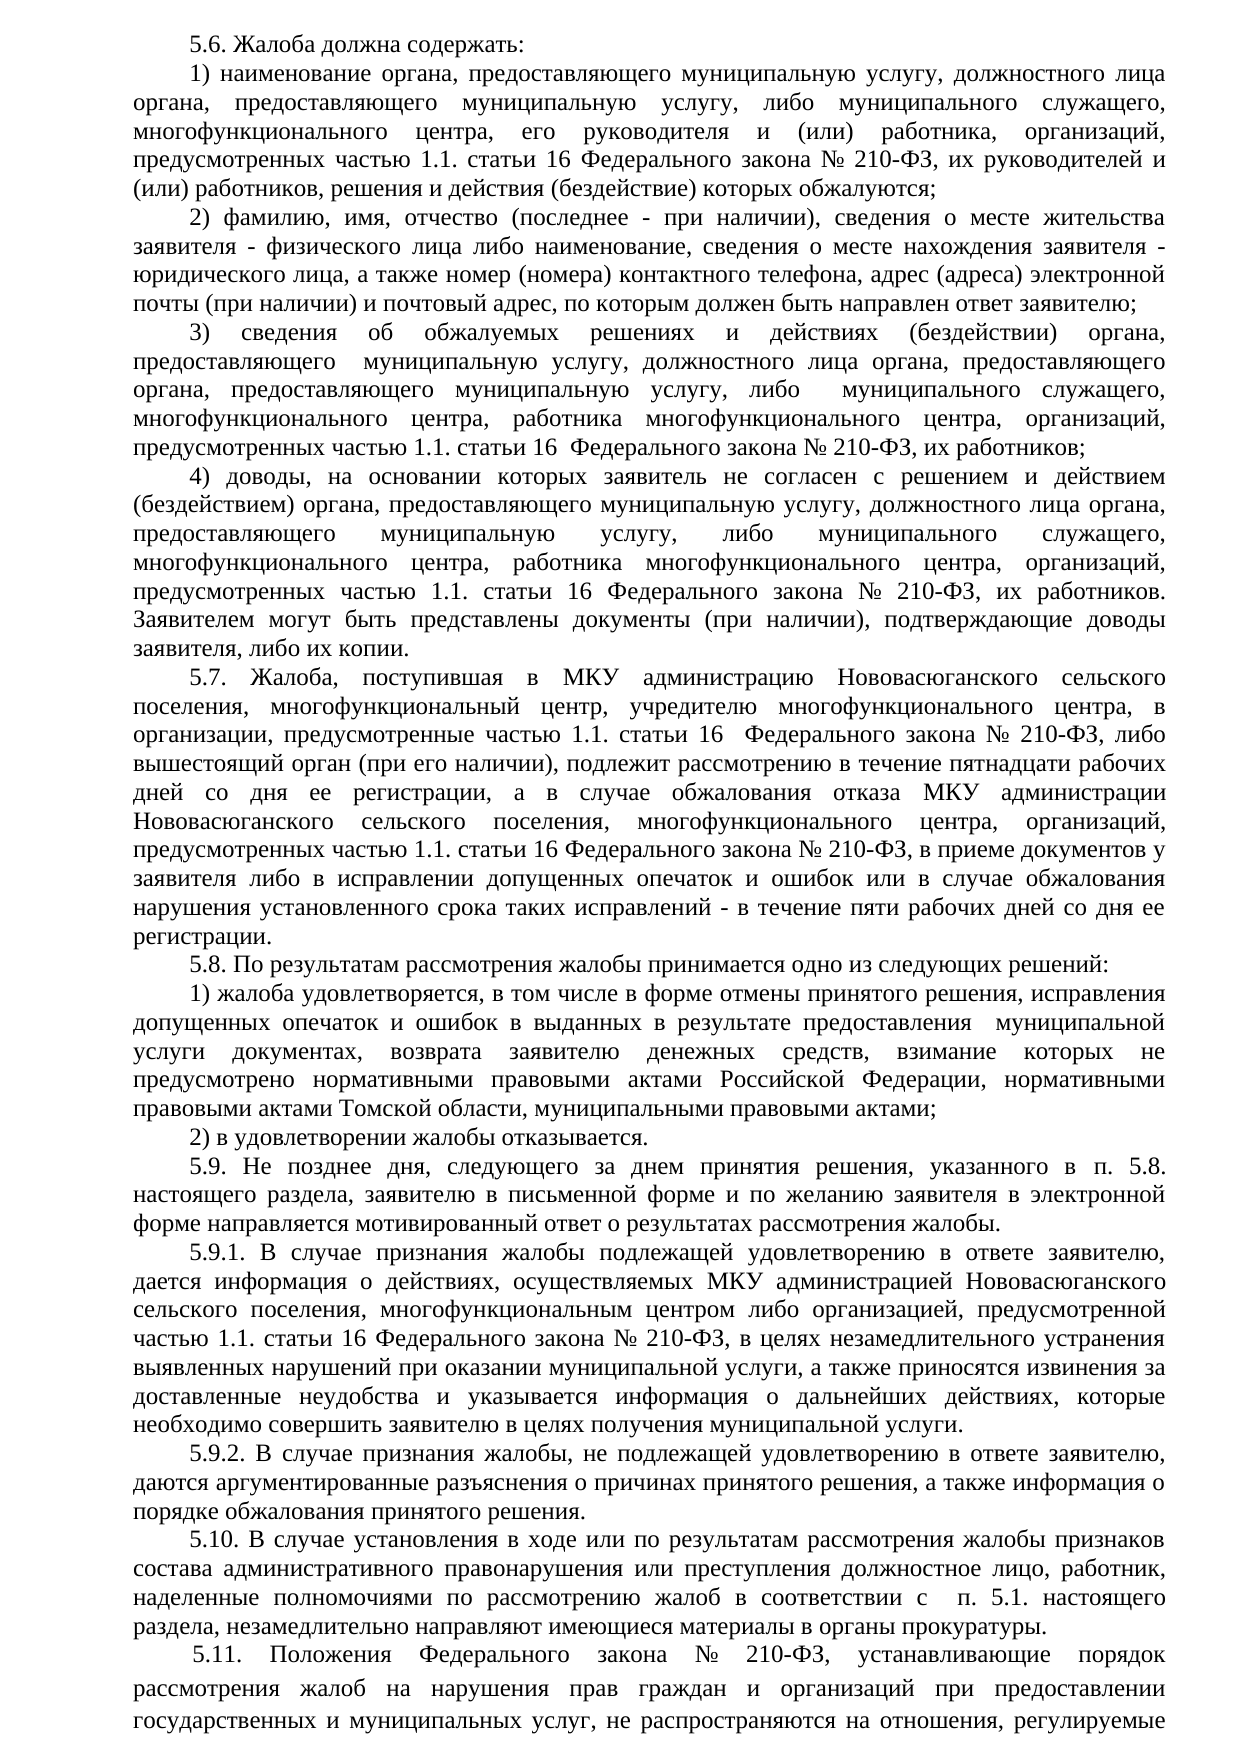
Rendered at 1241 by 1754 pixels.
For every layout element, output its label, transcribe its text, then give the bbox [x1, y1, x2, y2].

text 5.9.1. В случае признания жалобы подлежащей удовлетворению в ответе заявителю, дается информация о действиях, осуществляемых МКУ администрацией Нововасюганского сельского поселения, многофункциональным центром либо организацией, предусмотренной частью 1.1. статьи 16 Федерального закона № 210-ФЗ, в целях незамедлительного устранения выявленных нарушений при оказании муниципальной услуги, а также приносятся извинения за доставленные неудобства и указывается информация о дальнейших действиях, которые необходимо совершить заявителю в целях получения муниципальной услуги. [133, 1237, 1167, 1438]
text 5.7. Жалоба, поступившая в МКУ администрацию Нововасюганского сельского поселения, многофункциональный центр, учредителю многофункционального центра, в организации, предусмотренные частью 1.1. статьи 16 Федерального закона № 210-ФЗ, либо вышестоящий орган (при его наличии), подлежит рассмотрению в течение пятнадцати рабочих дней со дня ее регистрации, а в случае обжалования отказа МКУ администрации Нововасюганского сельского поселения, многофункционального центра, организаций, предусмотренных частью 1.1. статьи 16 Федерального закона № 210-ФЗ, в приеме документов у заявителя либо в исправлении допущенных опечаток и ошибок или в случае обжалования нарушения установленного срока таких исправлений - в течение пяти рабочих дней со дня ее регистрации. [133, 662, 1167, 949]
text 5.9. Не позднее дня, следующего за днем принятия решения, указанного в п. 5.8. настоящего раздела, заявителю в письменной форме и по желанию заявителя в электронной форме направляется мотивированный ответ о результатах рассмотрения жалобы. [133, 1151, 1167, 1237]
text 5.9.2. В случае признания жалобы, не подлежащей удовлетворению в ответе заявителю, даются аргументированные разъяснения о причинах принятого решения, а также информация о порядке обжалования принятого решения. [133, 1438, 1167, 1524]
text 5.8. По результатам рассмотрения жалобы принимается одно из следующих решений: [133, 949, 1167, 978]
text 3) сведения об обжалуемых решениях и действиях (бездействии) органа, предоставляющего муниципальную услугу, должностного лица органа, предоставляющего органа, предоставляющего муниципальную услугу, либо муниципального служащего, многофункционального центра, работника многофункционального центра, организаций, предусмотренных частью 1.1. статьи 16 Федерального закона № 210-ФЗ, их работников; [133, 317, 1167, 461]
text 5.10. В случае установления в ходе или по результатам рассмотрения жалобы признаков состава административного правонарушения или преступления должностное лицо, работник, наделенные полномочиями по рассмотрению жалоб в соответствии с п. 5.1. настоящего раздела, незамедлительно направляют имеющиеся материалы в органы прокуратуры. [133, 1524, 1167, 1639]
text 4) доводы, на основании которых заявитель не согласен с решением и действием (бездействием) органа, предоставляющего муниципальную услугу, должностного лица органа, предоставляющего муниципальную услугу, либо муниципального служащего, многофункционального центра, работника многофункционального центра, организаций, предусмотренных частью 1.1. статьи 16 Федерального закона № 210-ФЗ, их работников. Заявителем могут быть представлены документы (при наличии), подтверждающие доводы заявителя, либо их копии. [133, 461, 1167, 662]
text 1) жалоба удовлетворяется, в том числе в форме отмены принятого решения, исправления допущенных опечаток и ошибок в выданных в результате предоставления муниципальной услуги документах, возврата заявителю денежных средств, взимание которых не предусмотрено нормативными правовыми актами Российской Федерации, нормативными правовыми актами Томской области, муниципальными правовыми актами; [133, 978, 1167, 1122]
text 2) фамилию, имя, отчество (последнее - при наличии), сведения о месте жительства заявителя - физического лица либо наименование, сведения о месте нахождения заявителя - юридического лица, а также номер (номера) контактного телефона, адрес (адреса) электронной почты (при наличии) и почтовый адрес, по которым должен быть направлен ответ заявителю; [133, 202, 1167, 317]
text 5.6. Жалоба должна содержать: [133, 29, 1167, 58]
text 2) в удовлетворении жалобы отказывается. [133, 1122, 1167, 1151]
text 1) наименование органа, предоставляющего муниципальную услугу, должностного лица органа, предоставляющего муниципальную услугу, либо муниципального служащего, многофункционального центра, его руководителя и (или) работника, организаций, предусмотренных частью 1.1. статьи 16 Федерального закона № 210-ФЗ, их руководителей и (или) работников, решения и действия (бездействие) которых обжалуются; [133, 58, 1167, 202]
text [133, 1639, 1167, 1734]
